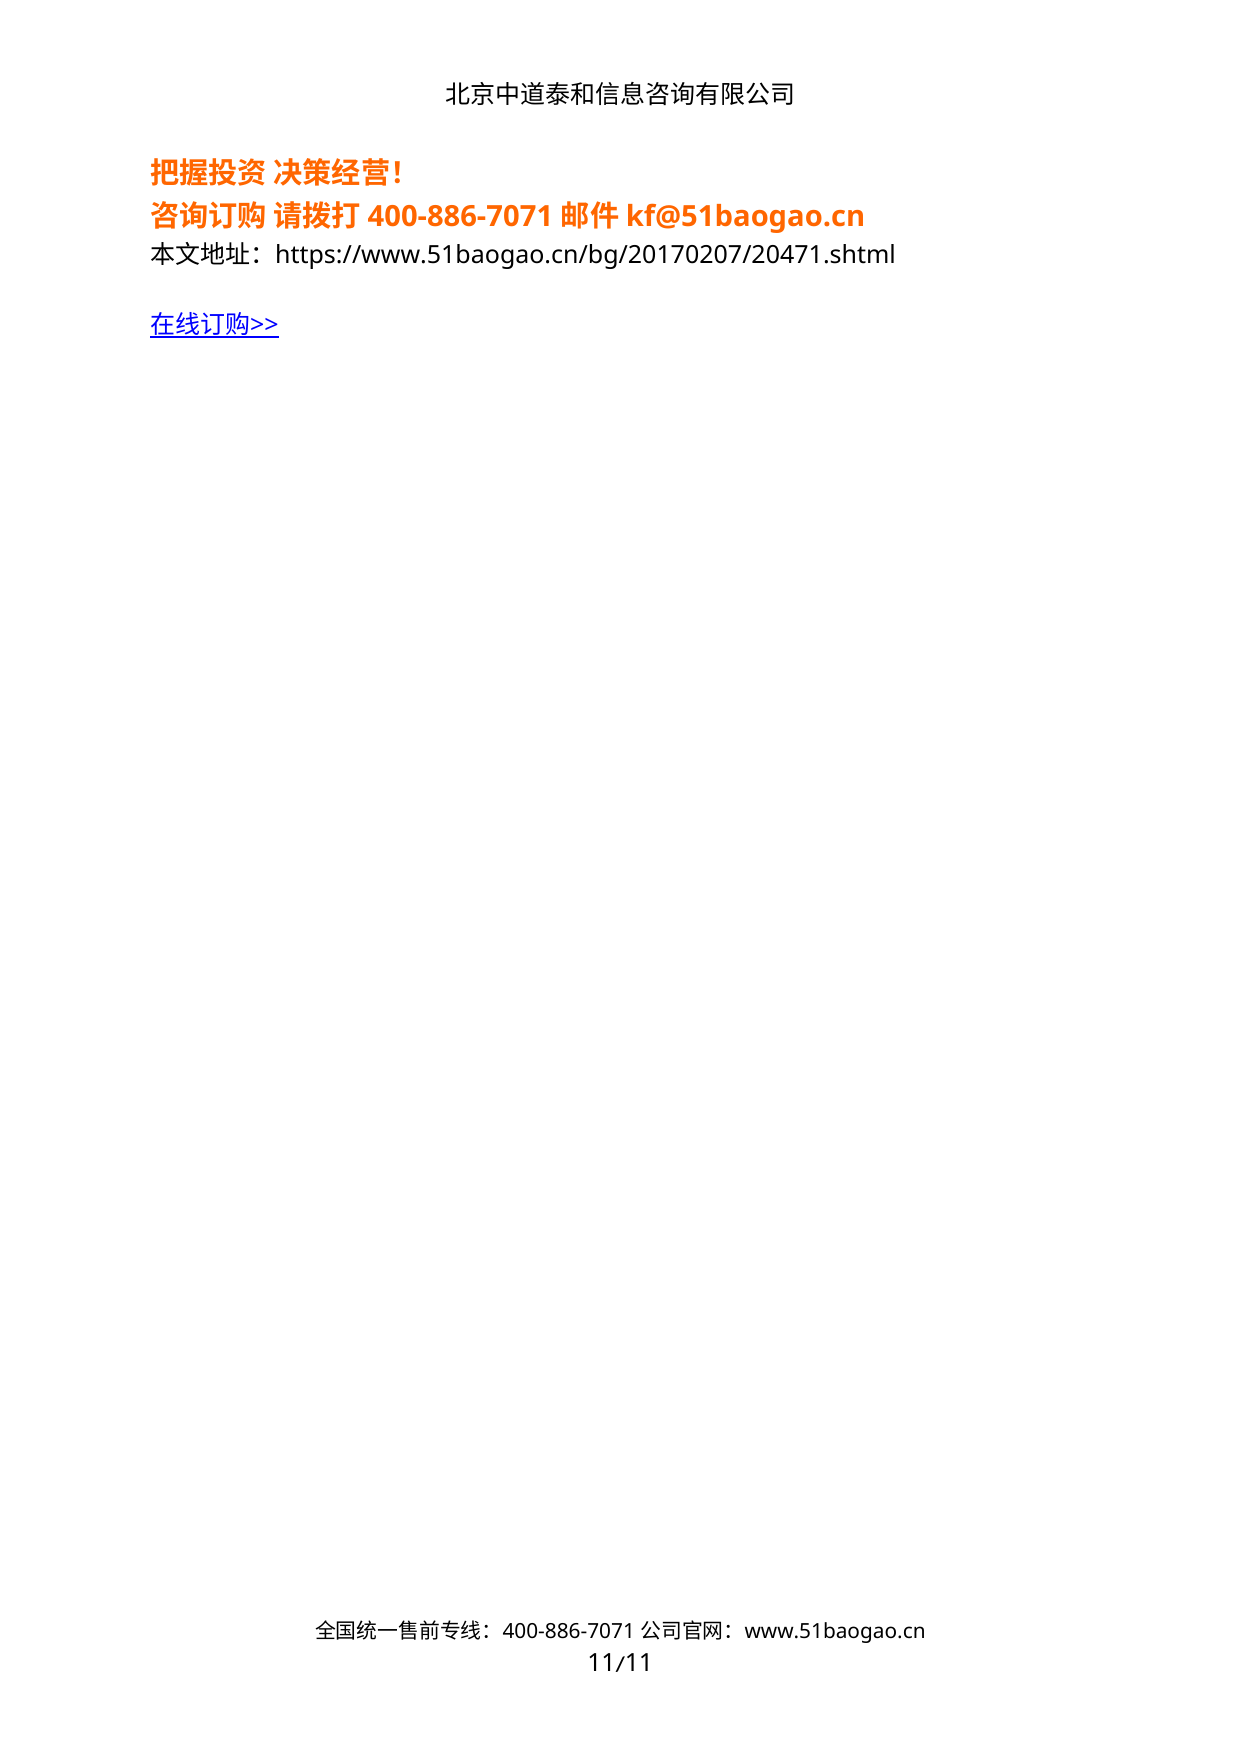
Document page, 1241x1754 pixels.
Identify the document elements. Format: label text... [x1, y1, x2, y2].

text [150, 150, 1090, 271]
text 在线订购>> [150, 271, 1090, 341]
